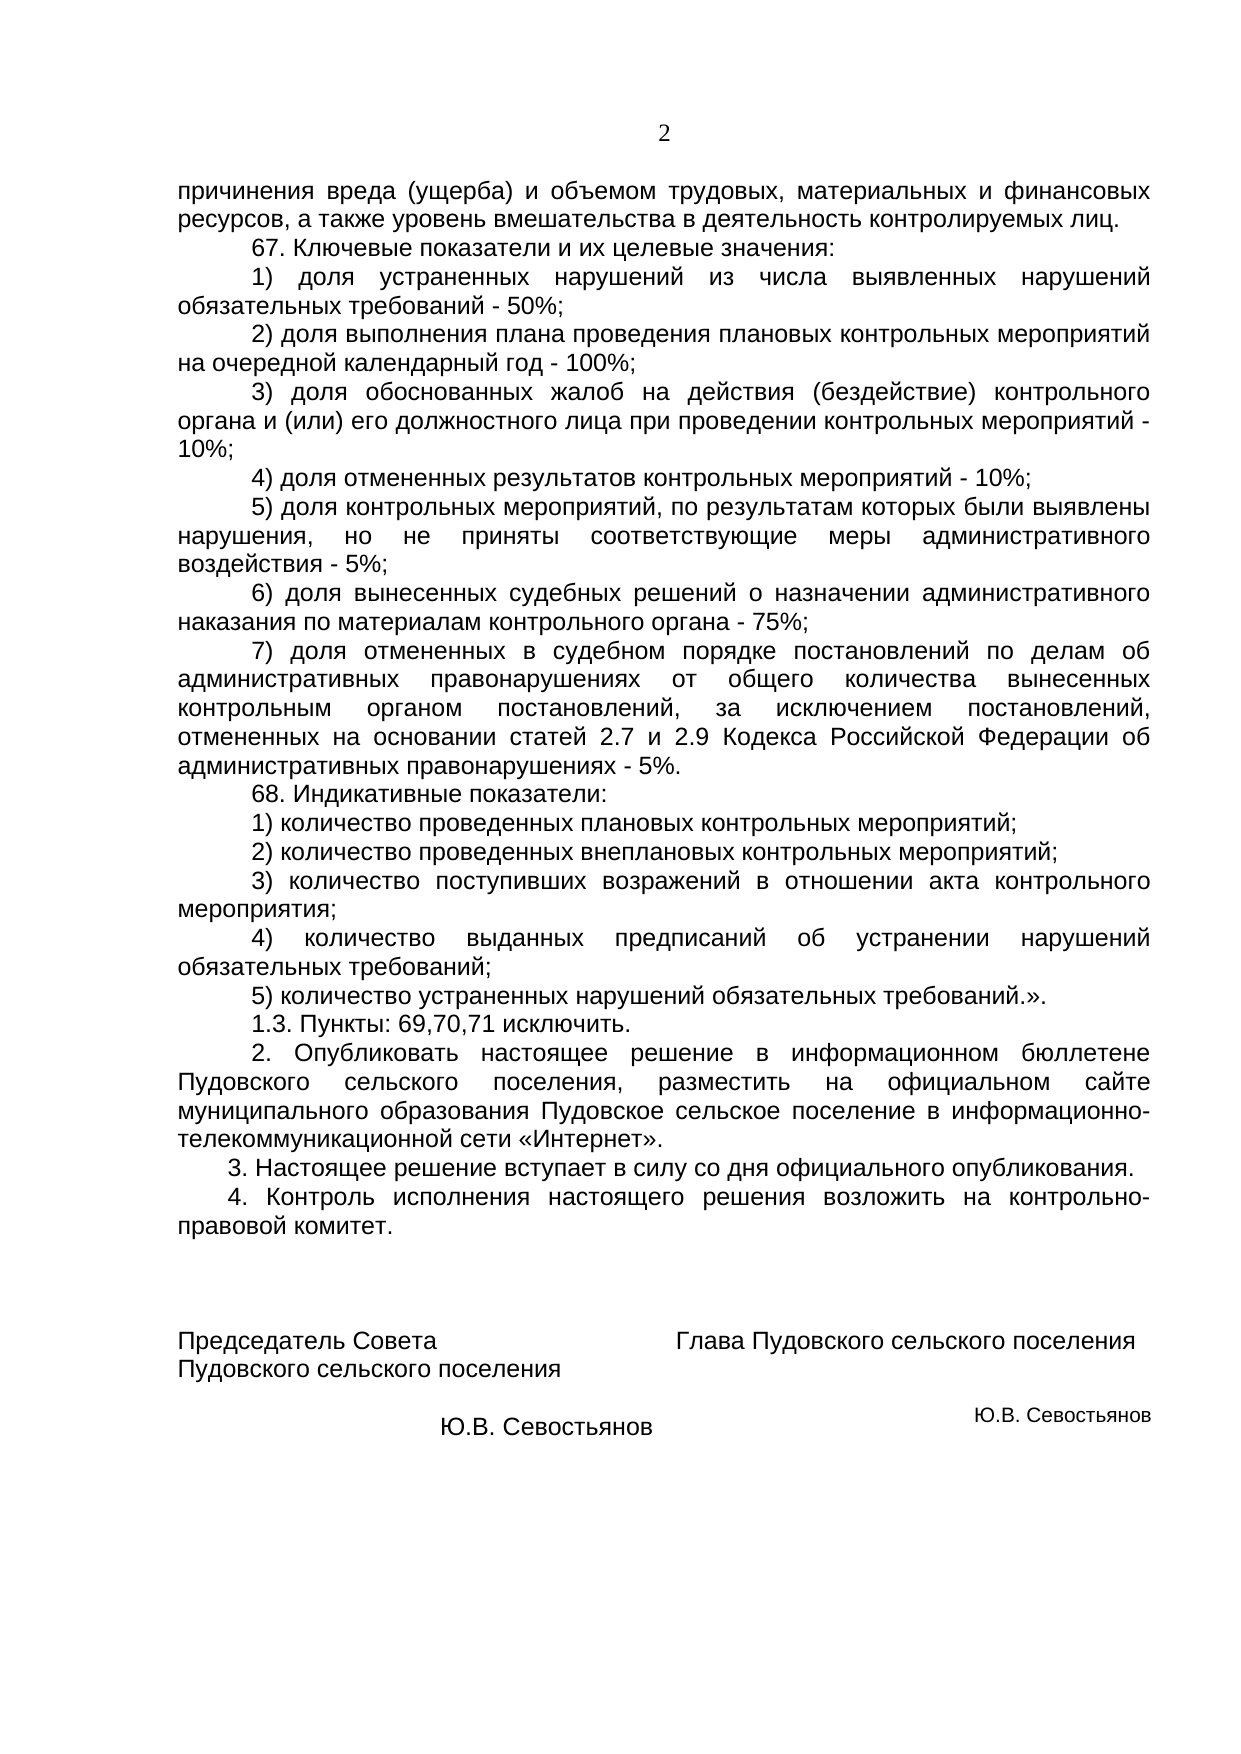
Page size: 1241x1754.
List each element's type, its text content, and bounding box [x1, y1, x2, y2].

text 3) количество поступивших возражений в отношении акта контрольного мероприятия; [177, 866, 1152, 923]
text 1.3. Пункты: 69,70,71 исключить. [177, 1009, 1152, 1038]
text 6) доля вынесенных судебных решений о назначении административного наказания по материалам контрольного органа - 75%; [177, 578, 1152, 636]
text 5) количество устраненных нарушений обязательных требований.». [177, 981, 1152, 1009]
text 1) доля устраненных нарушений из числа выявленных нарушений обязательных требований - 50%; [177, 262, 1152, 319]
text 2. Опубликовать настоящее решение в информационном бюллетене Пудовского сельского поселения, разместить на официальном сайте муниципального образования Пудовское сельское поселение в информационно-телекоммуникационной сети «Интернет». [177, 1038, 1152, 1153]
text 5) доля контрольных мероприятий, по результатам которых были выявлены нарушения, но не приняты соответствующие меры административного воздействия - 5%; [177, 492, 1152, 578]
table_header Глава Пудовского сельского поселения Ю.В. Севостьянов [664, 1326, 1163, 1441]
text 3) доля обоснованных жалоб на действия (бездействие) контрольного органа и (или) его должностного лица при проведении контрольных мероприятий - 10%; [177, 377, 1152, 463]
text 67. Ключевые показатели и их целевые значения: [177, 233, 1152, 262]
text 4. Контроль исполнения настоящего решения возложить на контрольно-правовой комитет. [177, 1182, 1152, 1239]
text 2) доля выполнения плана проведения плановых контрольных мероприятий на очередной календарный год - 100%; [177, 319, 1152, 377]
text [177, 176, 1152, 233]
text 3. Настоящее решение вступает в силу со дня официального опубликования. [177, 1153, 1152, 1182]
table_header Председатель Совета Пудовского сельского поселения Ю.В. Севостьянов [166, 1326, 664, 1441]
text 7) доля отмененных в судебном порядке постановлений по делам об административных правонарушениях от общего количества вынесенных контрольным органом постановлений, за исключением постановлений, отмененных на основании статей 2.7 и 2.9 Кодекса Российской Федерации об административных правонарушениях - 5%. [177, 636, 1152, 779]
text 4) доля отмененных результатов контрольных мероприятий - 10%; [177, 463, 1152, 492]
text 4) количество выданных предписаний об устранении нарушений обязательных требований; [177, 923, 1152, 981]
text 1) количество проведенных плановых контрольных мероприятий; [177, 808, 1152, 837]
text 68. Индикативные показатели: [177, 779, 1152, 808]
text 2) количество проведенных внеплановых контрольных мероприятий; [177, 837, 1152, 866]
